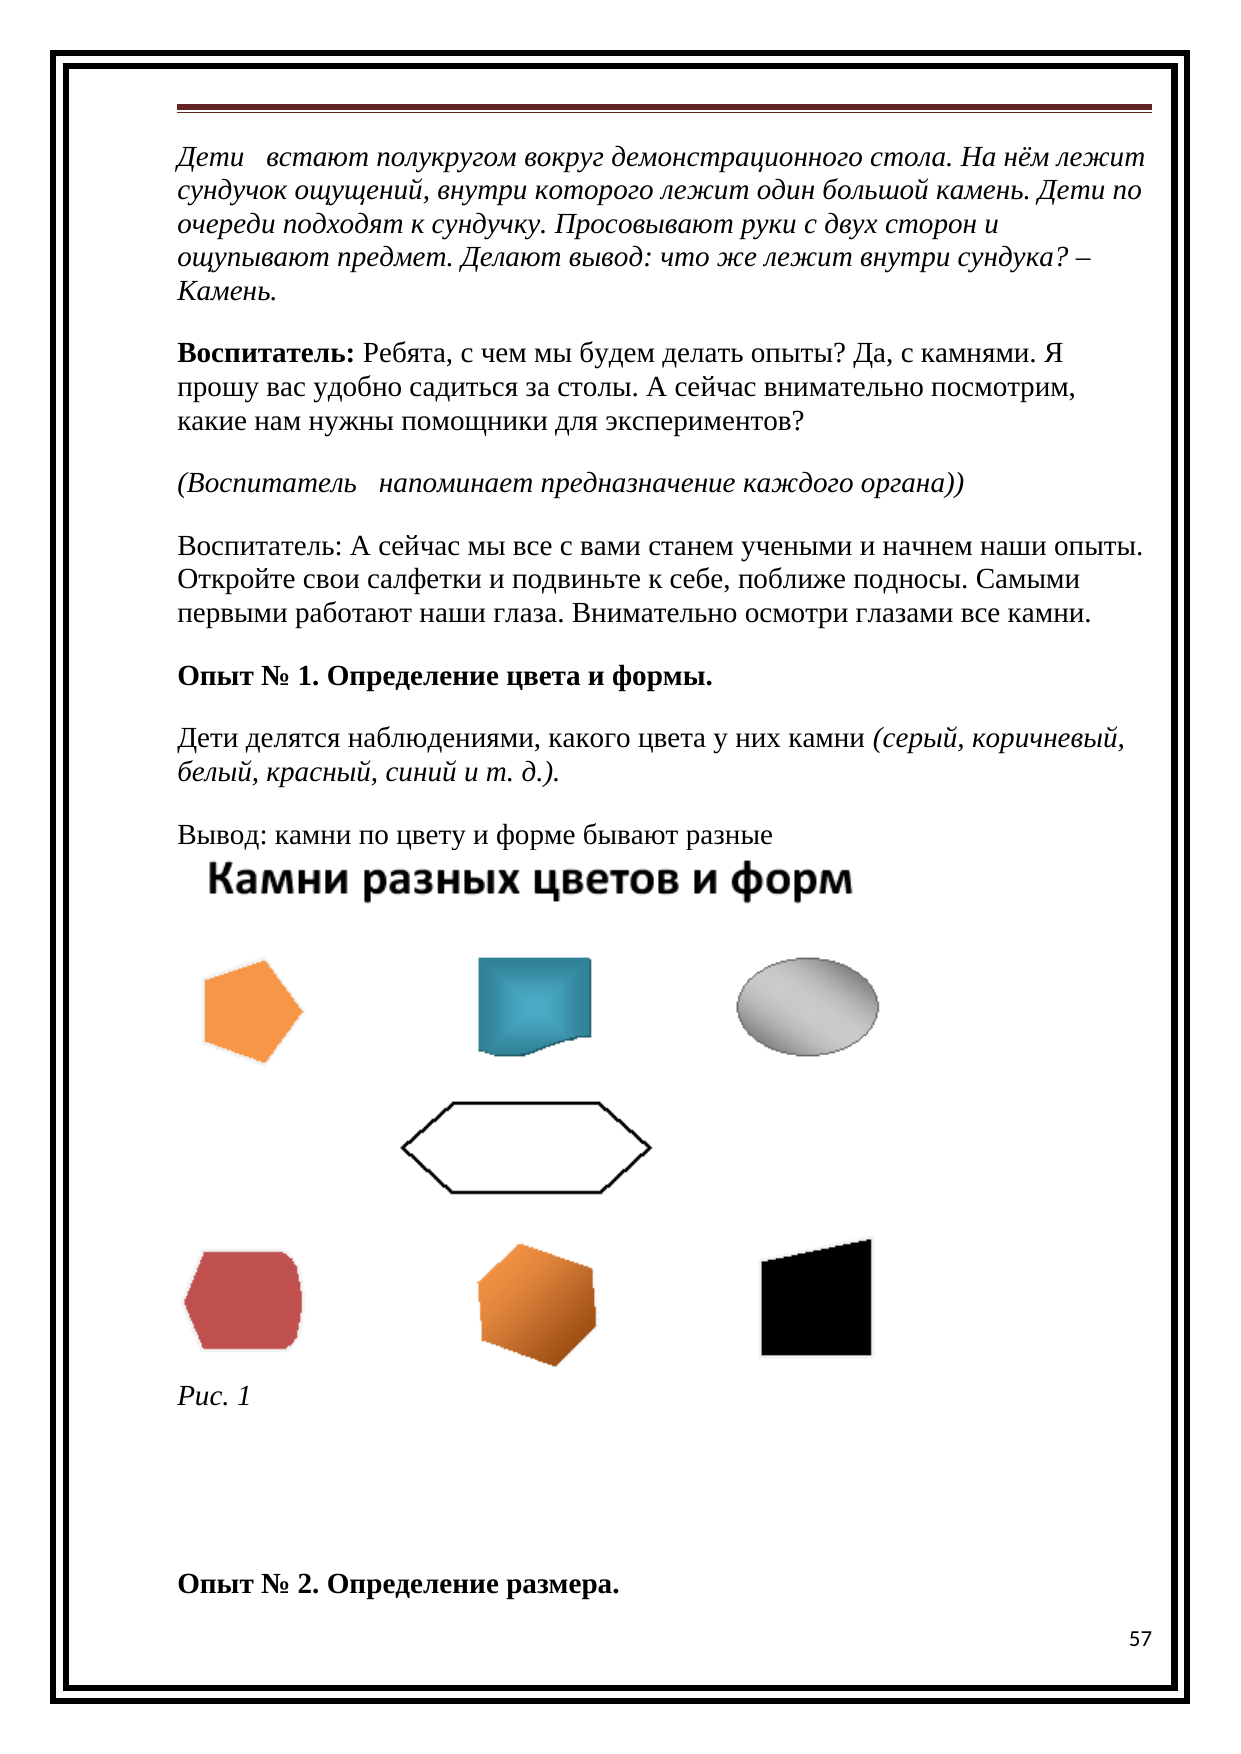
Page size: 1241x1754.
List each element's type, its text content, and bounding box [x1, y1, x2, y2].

picture [177, 850, 898, 1379]
text Дети делятся наблюдениями, какого цвета у них камни (серый, коричневый, белый, красный, синий и т. д.). [177, 721, 1152, 788]
text Опыт № 2. Определение размера. [177, 1567, 1152, 1600]
text Воспитатель: Ребята, с чем мы будем делать опыты? Да, с камнями. Я прошу вас удобно садиться за столы. А сейчас внимательно посмотрим, какие нам нужны помощники для экспериментов? [177, 336, 1152, 436]
text Опыт № 1. Определение цвета и формы. [177, 658, 1152, 691]
text (Воспитатель напоминает предназначение каждого органа)) [177, 465, 1152, 499]
text Дети встают полукругом вокруг демонстрационного стола. На нём лежит сундучок ощущений, внутри которого лежит один большой камень. Дети по очереди подходят к сундучку. Просовывают руки с двух сторон и ощупывают предмет. Делают вывод: что же лежит внутри сундука? – Камень. [177, 139, 1152, 306]
text Воспитатель: А сейчас мы все с вами станем учеными и начнем наши опыты. Откройте свои салфетки и подвиньте к себе, поближе подносы. Самыми первыми работают наши глаза. Внимательно осмотри глазами все камни. [177, 528, 1152, 629]
